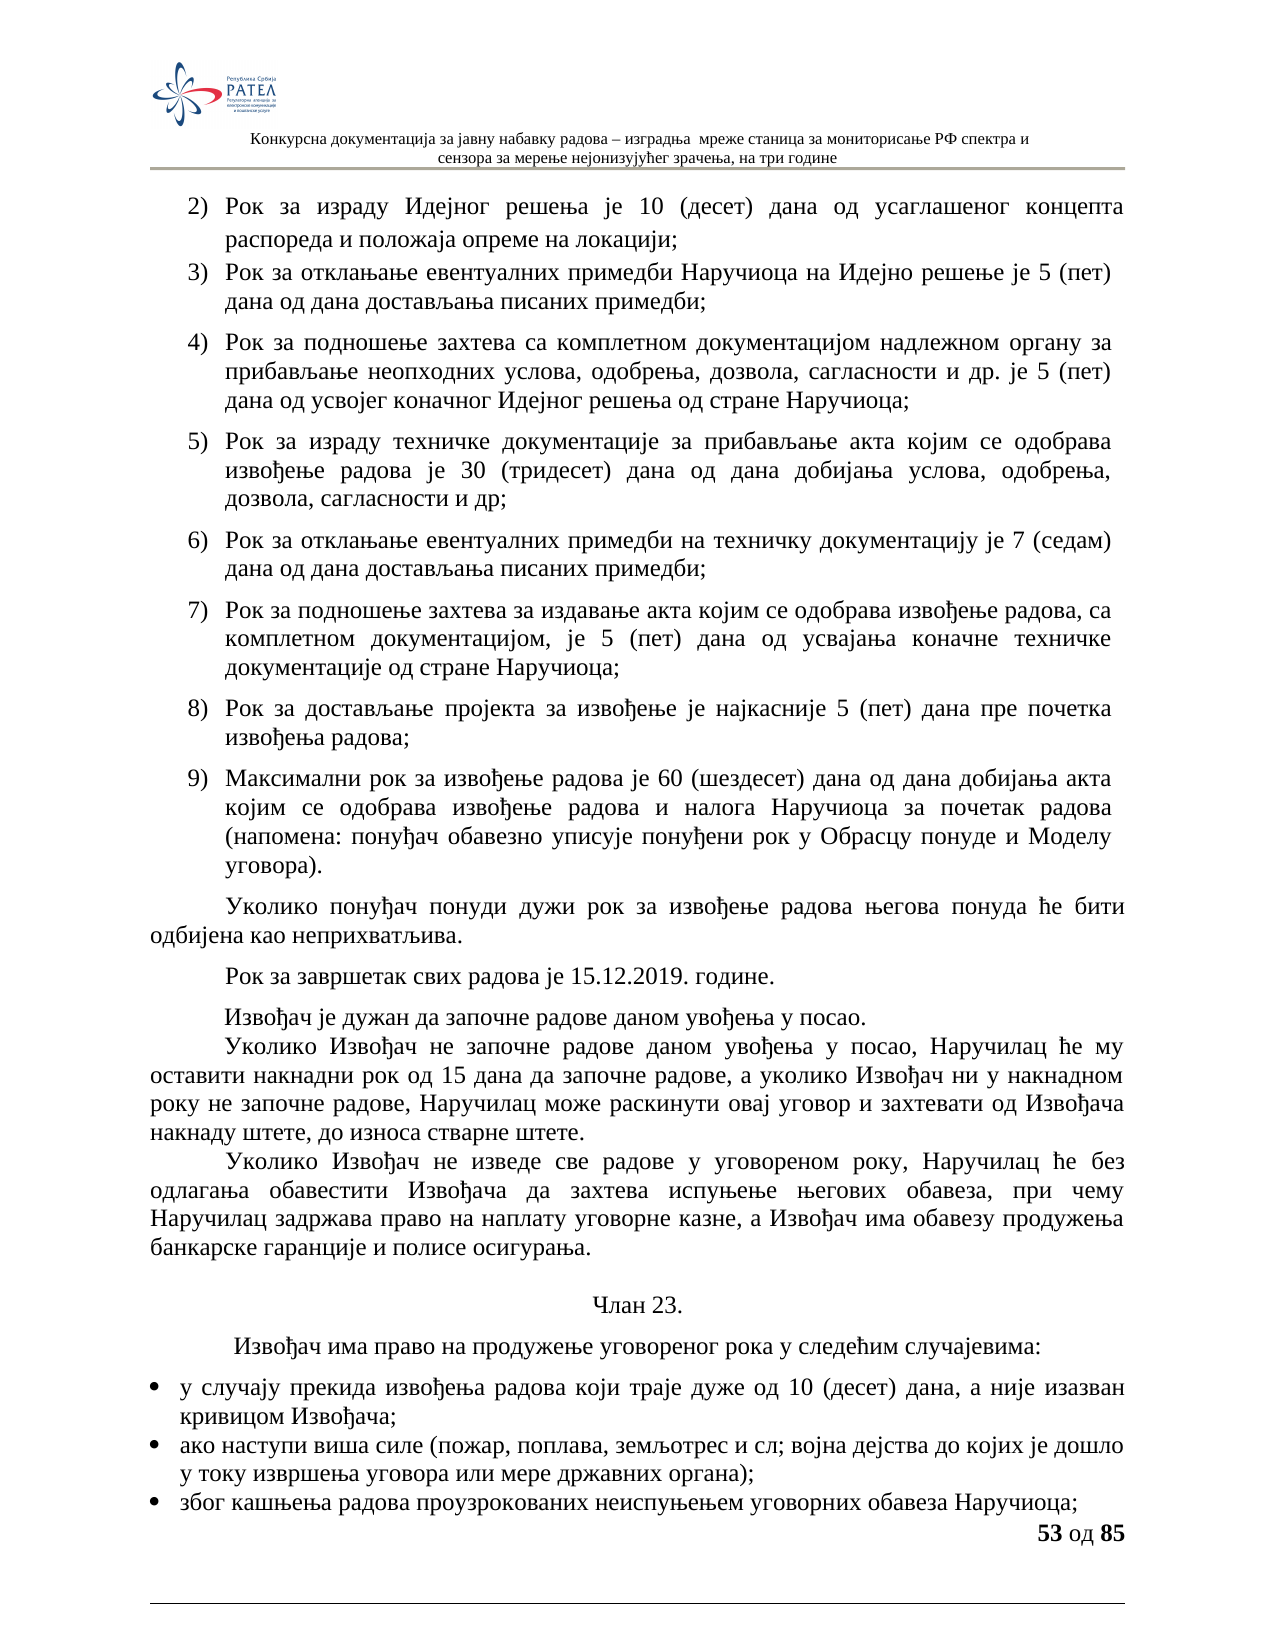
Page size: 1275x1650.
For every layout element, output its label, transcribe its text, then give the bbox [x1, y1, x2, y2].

text Извођач има право на продужење уговореног рока у следећим случајевима: [150, 1397, 1125, 1426]
list Рок за израду техничке документације за прибављање акта којим се одобрава извођење радова је 30 (тридесет) дана од дана добијања услова, одобрења, дозвола, сагласности и др; [187, 492, 1112, 578]
list Рок за обилазак локације са Наручиоцем на којој је предвиђена изградња станице је 5 (пет) дана од добијања налога Наручиоца, [187, 191, 1125, 253]
list у случају прекида извођења радова који траје дуже од 10 (десет) дана, а није изазван кривицом Извођача; [150, 1438, 1125, 1496]
text Члан 23. [150, 1356, 1125, 1384]
subtitle Уколико понуђач понуди дужи рок за извођење радова његова понуда ће бити одбијена као неприхватљива. [150, 957, 1125, 1014]
text Уколико Извођач не започне радове даном увођења у посао, Наручилац ће му оставити накнадни рок од 15 дана да започне радове, а уколико Извођач ни у накнадном року не започне радове, Наручилац може раскинути овај уговор и захтевати од Извођача накнаду штете, до износа стварне штете. [150, 1097, 1125, 1212]
list Рок за отклањање евентуалних примедби на техничку документацију је 7 (седам) дана од дана достављања писаних примедби; [187, 591, 1112, 648]
picture [150, 60, 279, 129]
list Рок за израду Идејног решења је 10 (десет) дана од усаглашеног концепта распореда и положаја опреме на локацији; [187, 257, 1125, 319]
list Рок за отклањање евентуалних примедби Наручиоца на Идејно решење је 5 (пет) дана од дана достављања писаних примедби; [187, 323, 1113, 381]
list Рок за подношење захтева са комплетном документацијом надлежном органу за прибављање неопходних услова, одобрења, дозвола, сагласности и др. је 5 (пет) дана од усвојег коначног Идејног решења од стране Наручиоца; [187, 393, 1112, 479]
list Рок за достављање пројекта за извођење је најкасније 5 (пет) дана пре почетка извођења радова; [187, 759, 1112, 817]
text Извођач је дужан да започне радове даном увођења у посао. [150, 1068, 1125, 1097]
text Уколико Извођач не изведе све радове у уговореном року, Наручилац ће без одлагања обавестити Извођача да захтева испуњење његових обавеза, при чему Наручилац задржава право на наплату уговорне казне, а Извођач има обавезу продужења банкарске гаранције и полисе осигурања. [150, 1212, 1125, 1327]
list Рок за подношење захтева за издавање акта којим се одобрава извођење радова, са комплетном документацијом, је 5 (пет) дана од усвајања коначне техничке документације од стране Наручиоца; [187, 661, 1112, 747]
text Рок за завршетак свих радова је 15.12.2019. године. [150, 1027, 1113, 1056]
list Максимални рок за извођење радова је 60 (шездесет) дана од дана добијања акта којим се одобрава извођење радова и налога Наручиоца за почетак радова (напомена: понуђач обавезно уписује понуђени рок у Обрасцу понуде и Моделу уговора). [187, 829, 1112, 944]
